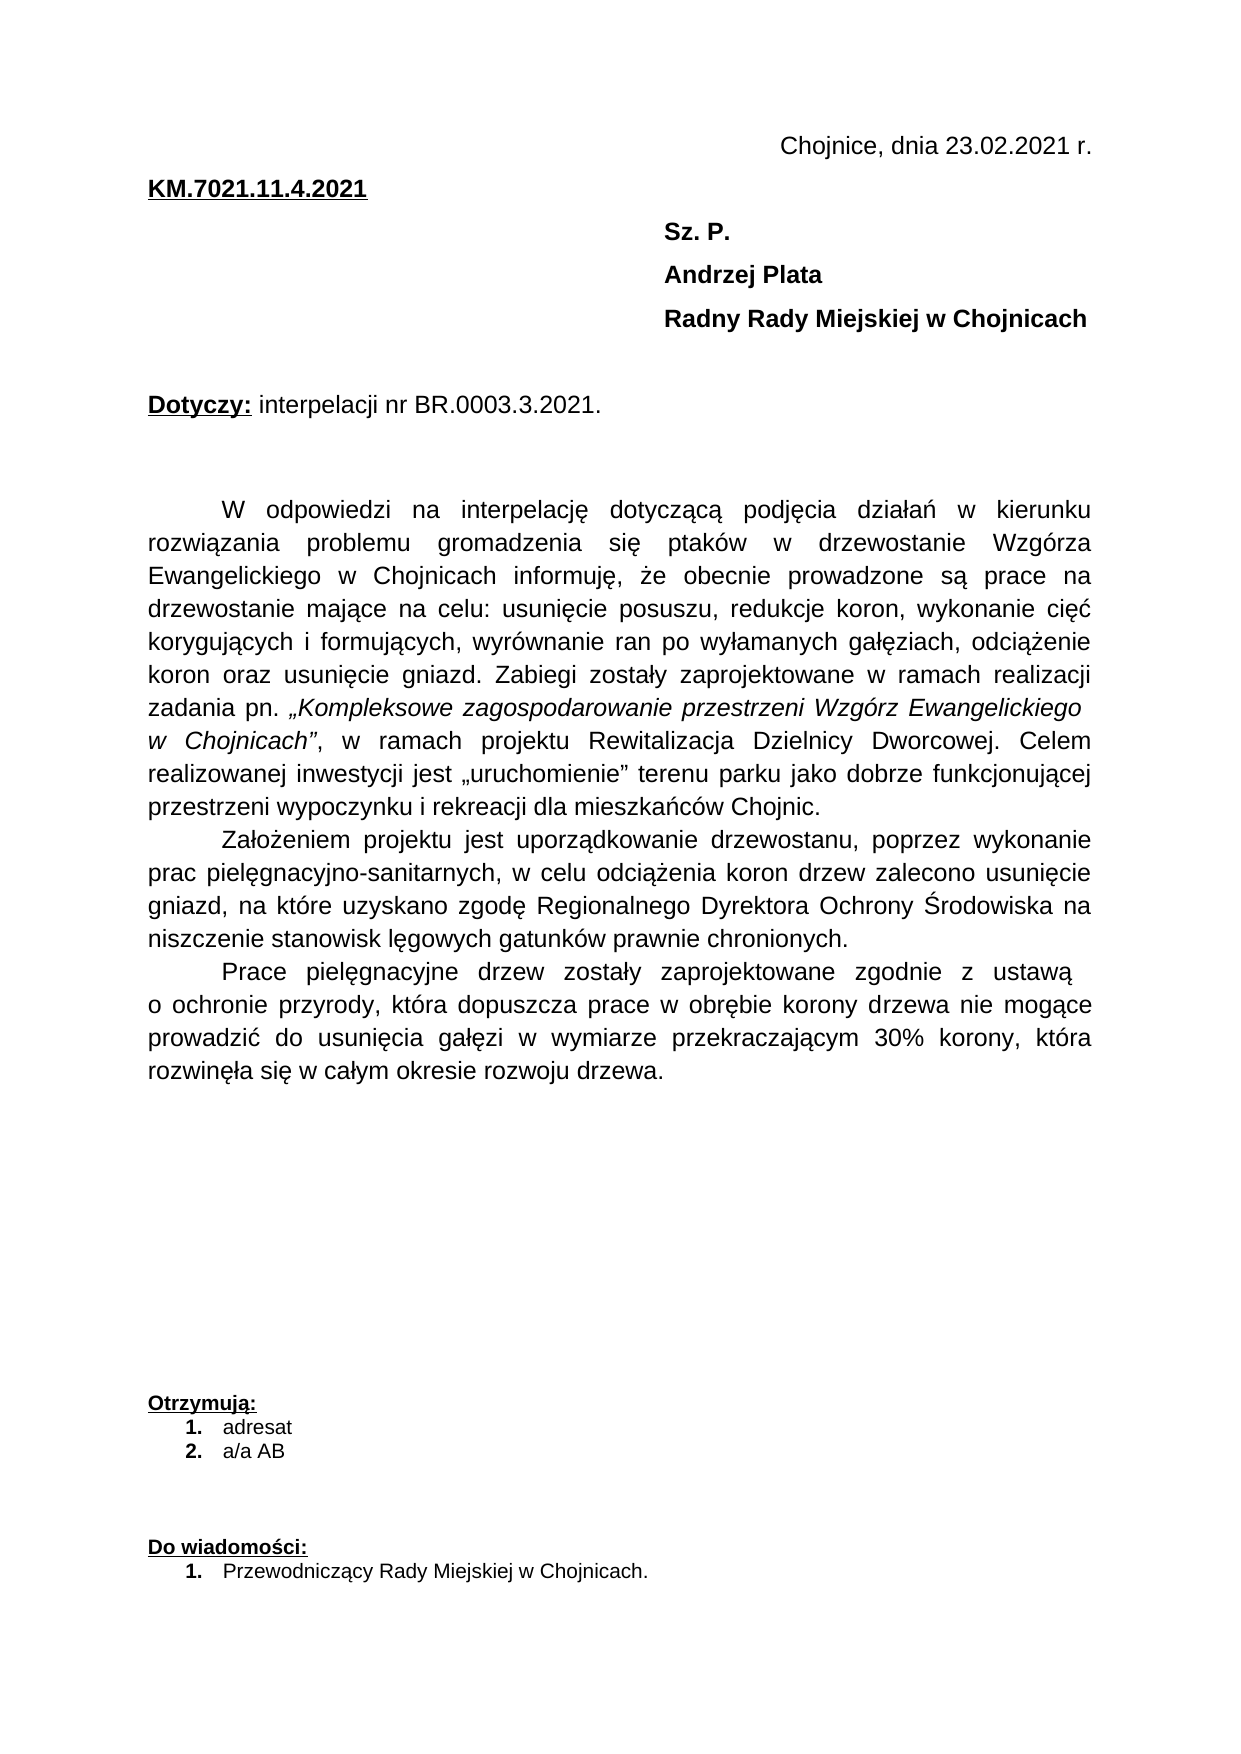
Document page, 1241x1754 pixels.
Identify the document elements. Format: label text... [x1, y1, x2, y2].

list Przewodniczący Rady Miejskiej w Chojnicach. [185, 1558, 1093, 1582]
text W odpowiedzi na interpelację dotyczącą podjęcia działań w kierunku rozwiązania problemu gromadzenia się ptaków w drzewostanie Wzgórza Ewangelickiego w Chojnicach informuję, że obecnie prowadzone są prace na drzewostanie mające na celu: usunięcie posuszu, redukcje koron, wykonanie cięć korygujących i formujących, wyrównanie ran po wyłamanych gałęziach, odciążenie koron oraz usunięcie gniazd. Zabiegi zostały zaprojektowane w ramach realizacji zadania pn. „Kompleksowe zagospodarowanie przestrzeni Wzgórz Ewangelickiego w Chojnicach”, w ramach projektu Rewitalizacja Dzielnicy Dworcowej. Celem realizowanej inwestycji jest „uruchomienie” terenu parku jako dobrze funkcjonującej przestrzeni wypoczynku i rekreacji dla mieszkańców Chojnic. [148, 495, 1093, 821]
text Chojnice, dnia 23.02.2021 r. [148, 131, 1093, 160]
text Andrzej Plata [664, 260, 1093, 289]
text Sz. P. [664, 217, 1093, 246]
text Do wiadomości: [148, 1534, 1093, 1558]
text KM.7021.11.4.2021 [148, 174, 1093, 203]
text Prace pielęgnacyjne drzew zostały zaprojektowane zgodnie z ustawą o ochronie przyrody, która dopuszcza prace w obrębie korony drzewa nie mogące prowadzić do usunięcia gałęzi w wymiarze przekraczającym 30% korony, która rozwinęła się w całym okresie rozwoju drzewa. [148, 957, 1093, 1023]
list adresat [185, 1415, 1093, 1439]
text Dotyczy: interpelacji nr BR.0003.3.2021. [148, 390, 1093, 418]
list a/a AB [185, 1439, 1093, 1463]
text Prace pielęgnacyjne drzew zostały zaprojektowane zgodnie z ustawą o ochronie przyrody, która dopuszcza prace w obrębie korony drzewa nie mogące prowadzić do usunięcia gałęzi w wymiarze przekraczającym 30% korony, która rozwinęła się w całym okresie rozwoju drzewa. [148, 1052, 1093, 1085]
text Założeniem projektu jest uporządkowanie drzewostanu, poprzez wykonanie prac pielęgnacyjno-sanitarnych, w celu odciążenia koron drzew zalecono usunięcie gniazd, na które uzyskano zgodę Regionalnego Dyrektora Ochrony Środowiska na niszczenie stanowisk lęgowych gatunków prawnie chronionych. [148, 825, 1093, 953]
text Otrzymują: [148, 1391, 1093, 1415]
text Radny Rady Miejskiej w Chojnicach [664, 303, 1093, 332]
